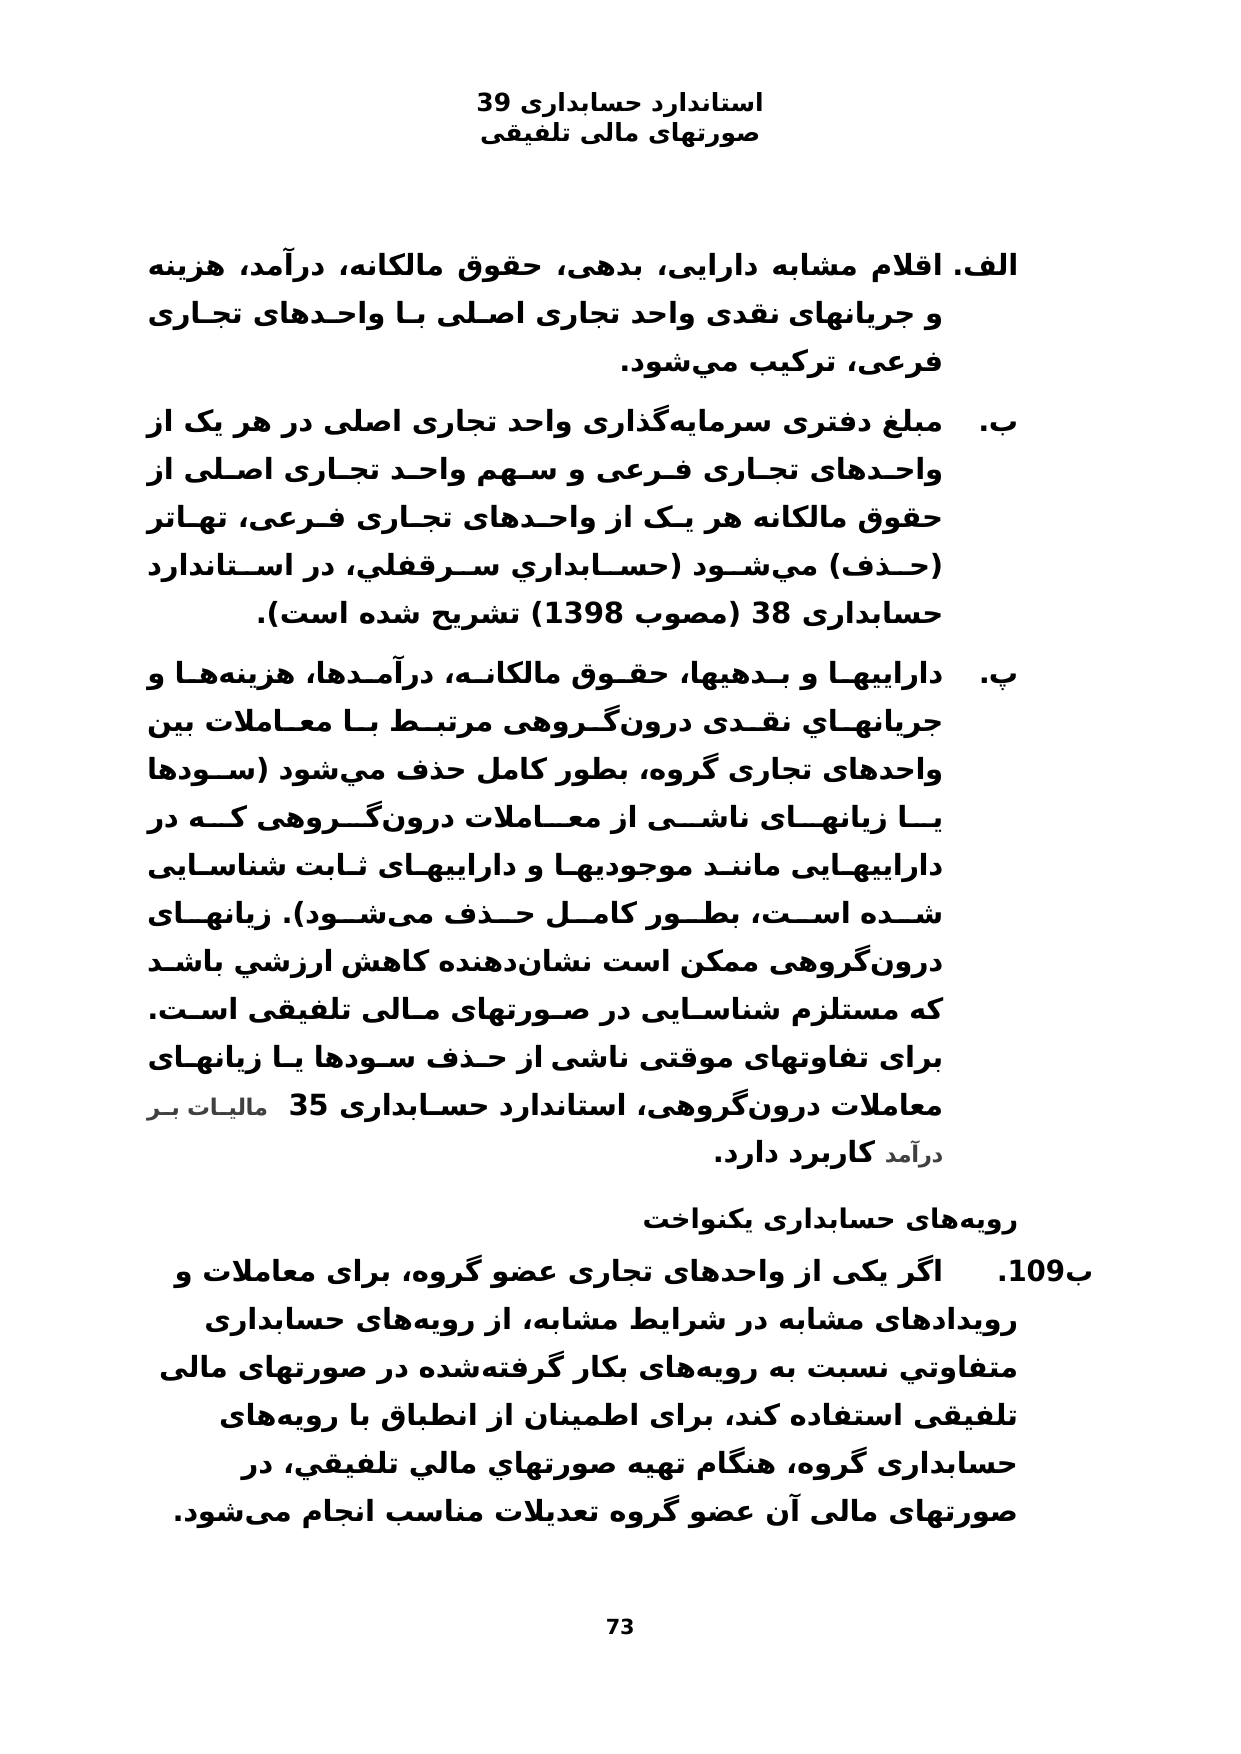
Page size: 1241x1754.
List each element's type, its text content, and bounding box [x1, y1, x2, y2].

text ب. مبلغ دفتری سرمایه‌گذاری واحد تجاری اصلی در هر یک از واحدهای تجاری فرعی و سهم واحد تجاری اصلی از حقوق مالكانه هر یک از واحدهای تجاری فرعی، تهاتر (حذف) مي‌شود (حسابداري سرقفلي، در استاندارد حسابداری 38 (مصوب 1398) تشريح شده است). [147, 393, 1018, 633]
text الف. اقلام مشابه دارایی، بدهی، حقوق مالكانه، درآمد، هزینه و جریانهای نقدی واحد تجاری اصلی با واحدهای تجاری فرعی، ترکیب مي‌شود. [147, 237, 1018, 381]
text رویه‌های حسابداری یکنواخت [147, 1204, 1018, 1235]
text پ. داراییها و بدهیها، حقوق مالكانه، درآمدها، هزینه‌ها و جریانهاي نقدی درون‌گروهی مرتبط با معاملات بین واحدهای تجاری گروه، بطور کامل حذف مي‌شود (سودها یا زیانهای ناشی از معاملات درون‌گروهی که در داراییهایی مانند موجودیها و داراییهای ثابت شناسایی شده‌ است، بطور کامل حذف می‌شود). زیانهای درون‌گروهی ممکن است نشان‌دهنده کاهش ارزشي باشد که مستلزم شناسایی در صورتهای مالی تلفیقی است. برای تفاوتهای موقتی ناشی از حذف سودها یا زیانهای معاملات درون‌‌گروهی، استاندارد حسابداری 35 مالیات بر درآمد کاربرد دارد. [147, 645, 1018, 1172]
text ب109. اگر یکی از واحدهای تجاری عضو گروه، برای معاملات و رویدادهای مشابه در شرايط مشابه، از رویه‌های حسابداری متفاوتي نسبت به رویه‌های بکار گرفته‌شده در صورتهای مالی تلفیقی استفاده کند، برای اطمینان از انطباق با رویه‌های حسابداری گروه، هنگام تهيه صورتهاي مالي تلفيقي، در صورتهای مالی آن عضو گروه تعدیلات مناسب انجام می‌شود. [147, 1243, 1093, 1531]
